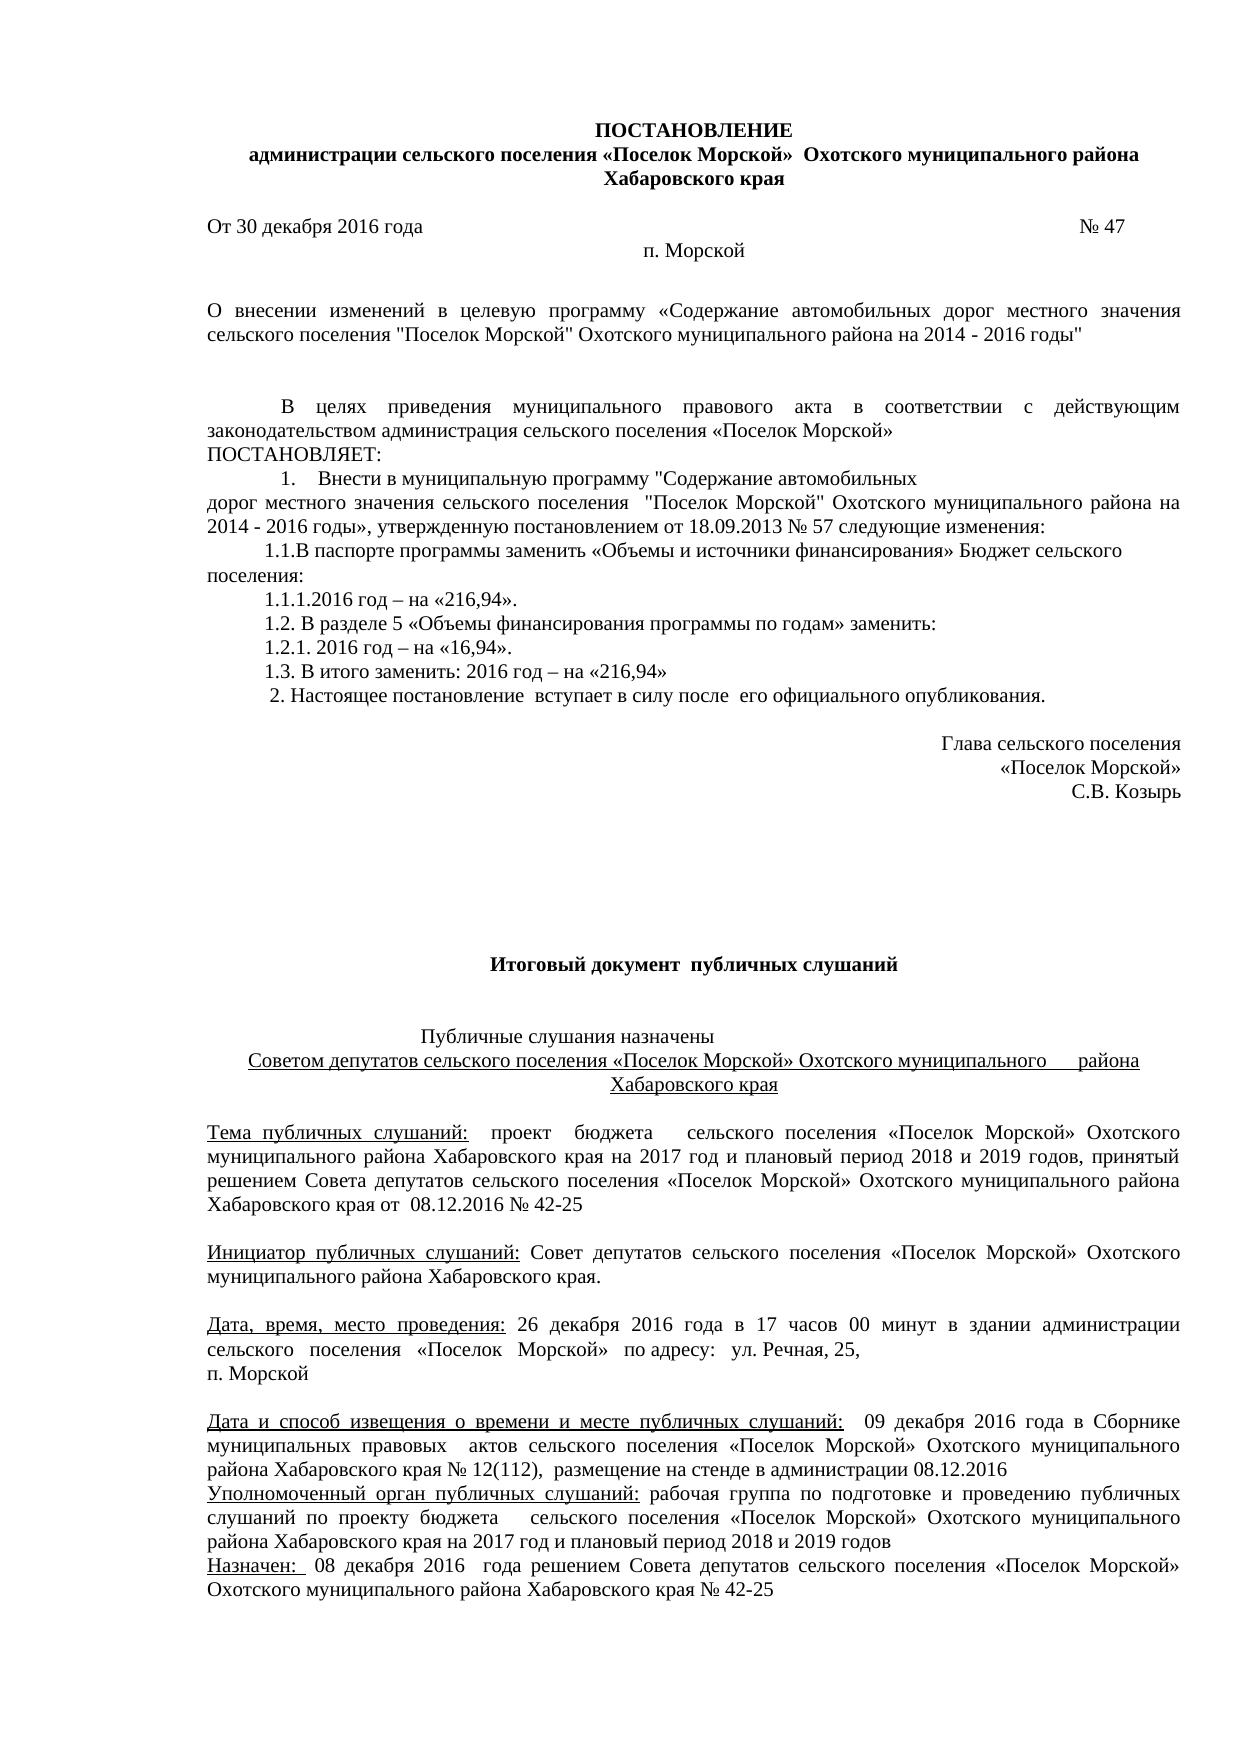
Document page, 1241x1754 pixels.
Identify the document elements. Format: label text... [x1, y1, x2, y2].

text Глава сельского поселения [207, 731, 1181, 755]
text Советом депутатов сельского поселения «Поселок Морской» Охотского муниципального района Хабаровского края [207, 1048, 1181, 1096]
text 1.2. В разделе 5 «Объемы финансирования программы по годам» заменить: [207, 611, 1181, 635]
text п. Морской [207, 1361, 1181, 1384]
text С.В. Козырь [207, 779, 1181, 803]
text Инициатор публичных слушаний: Совет депутатов сельского поселения «Поселок Морской» Охотского муниципального района Хабаровского края. [207, 1240, 1181, 1288]
text Тема публичных слушаний: проект бюджета сельского поселения «Поселок Морской» Охотского муниципального района Хабаровского края на 2017 год и плановый период 2018 и 2019 годов, принятый решением Совета депутатов сельского поселения «Поселок Морской» Охотского муниципального района Хабаровского края от 08.12.2016 № 42-25 [207, 1120, 1181, 1216]
text 1.1.1.2016 год – на «216,94». [207, 587, 1181, 611]
text п. Морской [207, 238, 1181, 262]
text Хабаровского края [207, 166, 1181, 190]
text Дата, время, место проведения: 26 декабря 2016 года в 17 часов 00 минут в здании администрации сельского поселения «Поселок Морской» по адресу: ул. Речная, 25, [207, 1312, 1181, 1361]
text От 30 декабря 2016 года № 47 [207, 214, 1181, 238]
text администрации сельского поселения «Поселок Морской» Охотского муниципального района [207, 142, 1181, 166]
text Итоговый документ публичных слушаний [207, 951, 1181, 976]
text ПОСТАНОВЛЕНИЕ [207, 118, 1181, 142]
text дорог местного значения сельского поселения "Поселок Морской" Охотского муниципального района на 2014 - 2016 годы», утвержденную постановлением от 18.09.2013 № 57 следующие изменения: [207, 490, 1181, 538]
text В целях приведения муниципального правового акта в соответствии с действующим законодательством администрация сельского поселения «Поселок Морской» [207, 394, 1181, 442]
text 1.3. В итого заменить: 2016 год – на «216,94» [207, 659, 1181, 683]
text ПОСТАНОВЛЯЕТ: [207, 442, 1181, 466]
list Внести в муниципальную программу "Содержание автомобильных [280, 466, 1181, 490]
text 1.2.1. 2016 год – на «16,94». [207, 635, 1181, 659]
text Уполномоченный орган публичных слушаний: рабочая группа по подготовке и проведению публичных слушаний по проекту бюджета сельского поселения «Поселок Морской» Охотского муниципального района Хабаровского края на 2017 год и плановый период 2018 и 2019 годов [207, 1481, 1181, 1553]
text 1.1.В паспорте программы заменить «Объемы и источники финансирования» Бюджет сельского поселения: [207, 538, 1181, 587]
subtitle О внесении изменений в целевую программу «Содержание автомобильных дорог местного значения сельского поселения "Поселок Морской" Охотского муниципального района на 2014 - 2016 годы" [207, 298, 1181, 346]
text «Поселок Морской» [207, 755, 1181, 779]
text Назначен: 08 декабря 2016 года решением Совета депутатов сельского поселения «Поселок Морской» Охотского муниципального района Хабаровского края № 42-25 [207, 1553, 1181, 1601]
text 2. Настоящее постановление вступает в силу после его официального опубликования. [207, 683, 1181, 707]
text Публичные слушания назначены [207, 1024, 1181, 1048]
text Дата и способ извещения о времени и месте публичных слушаний: 09 декабря 2016 года в Сборнике муниципальных правовых актов сельского поселения «Поселок Морской» Охотского муниципального района Хабаровского края № 12(112), размещение на стенде в администрации 08.12.2016 [207, 1409, 1181, 1481]
